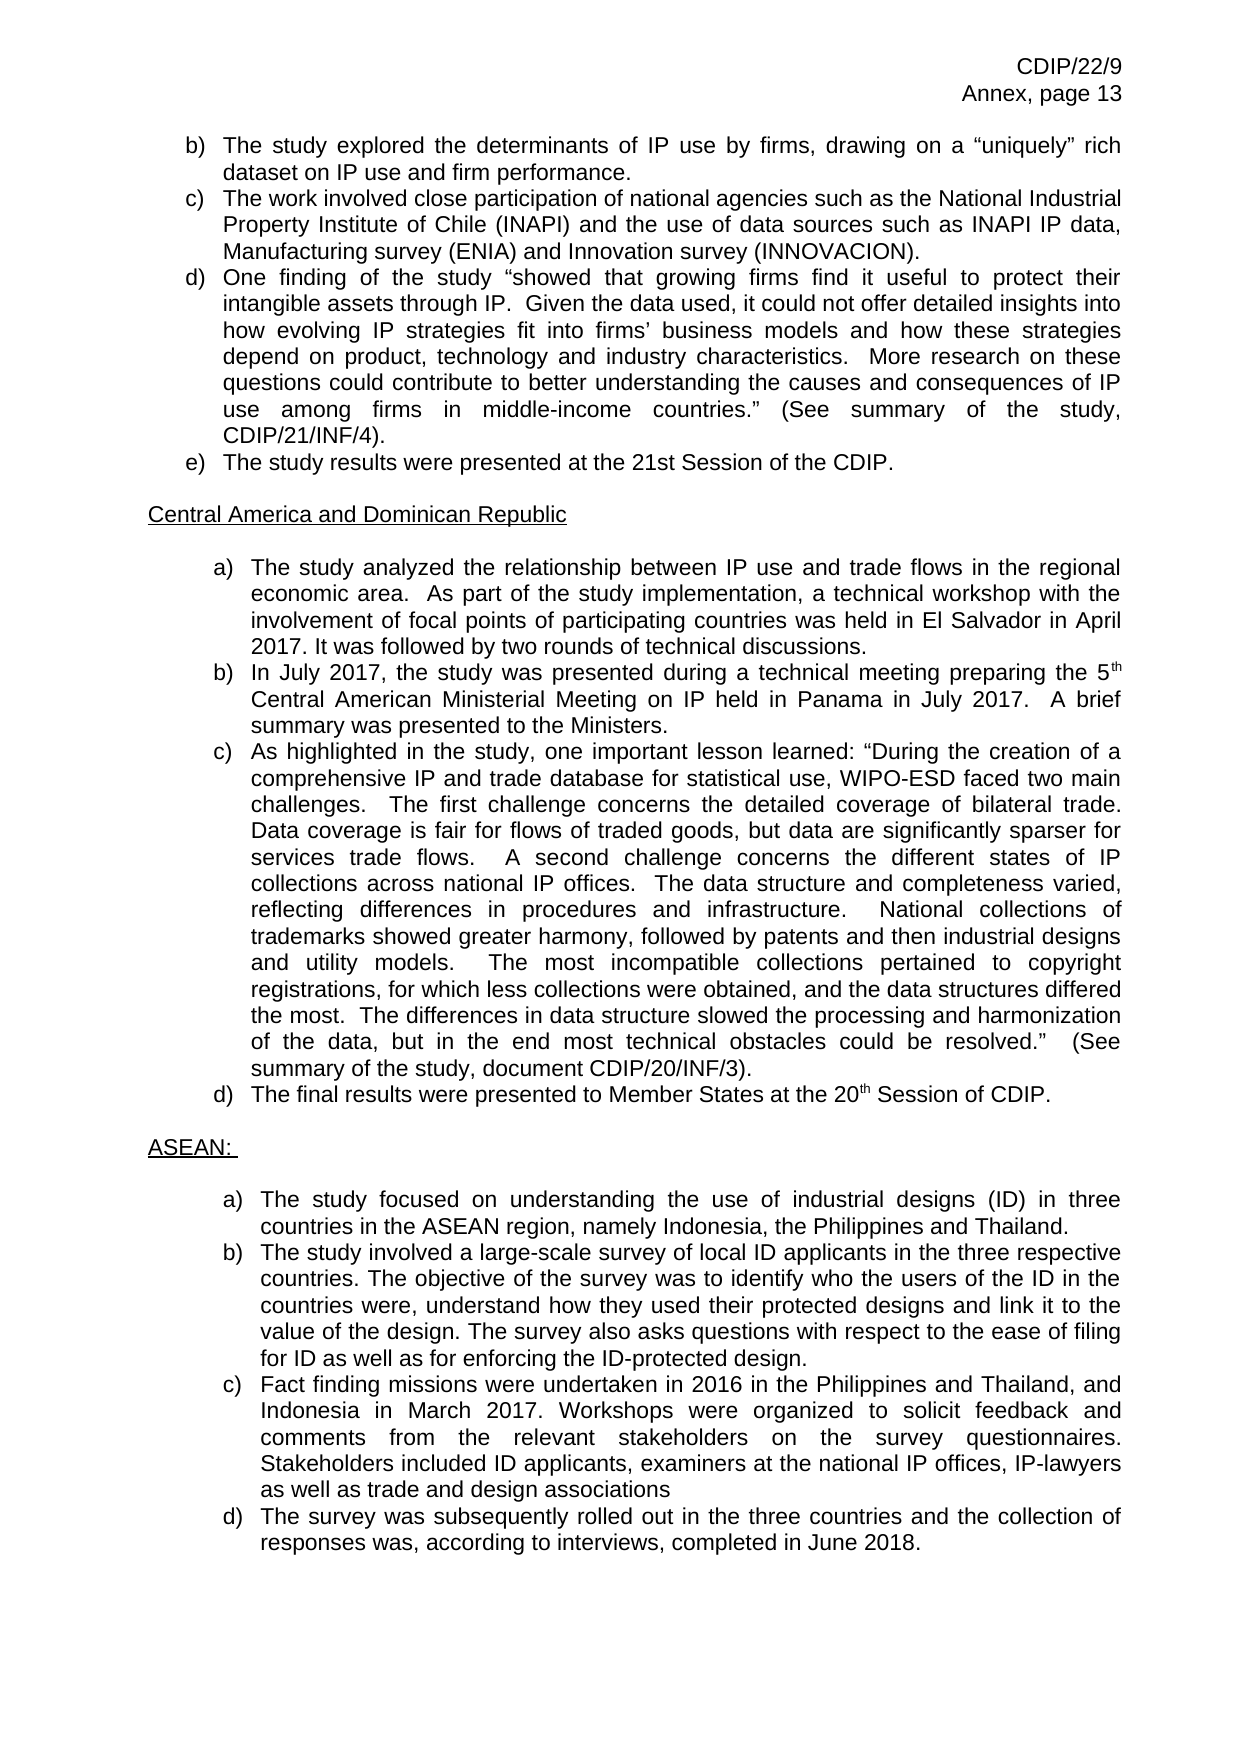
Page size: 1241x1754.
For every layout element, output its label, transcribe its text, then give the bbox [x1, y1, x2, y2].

list The study involved a large-scale survey of local ID applicants in the three respective countries. The objective of the survey was to identify who the users of the ID in the countries were, understand how they used their protected designs and link it to the value of the design. The survey also asks questions with respect to the ease of filing for ID as well as for enforcing the ID-protected design. [223, 1239, 1122, 1371]
list The study focused on understanding the use of industrial designs (ID) in three countries in the ASEAN region, namely Indonesia, the Philippines and Thailand. [223, 1186, 1122, 1239]
list The study explored the determinants of IP use by firms, drawing on a “uniquely” rich dataset on IP use and firm performance. [185, 132, 1122, 185]
list The work involved close participation of national agencies such as the National Industrial Property Institute of Chile (INAPI) and the use of data sources such as INAPI IP data, Manufacturing survey (ENIA) and Innovation survey (INNOVACION). [185, 185, 1122, 264]
list In July 2017, the study was presented during a technical meeting preparing the 5th Central American Ministerial Meeting on IP held in Panama in July 2017. A brief summary was presented to the Ministers. [213, 659, 1122, 738]
text ASEAN: [148, 1134, 1122, 1160]
list The final results were presented to Member States at the 20th Session of CDIP. [213, 1081, 1122, 1107]
list The study analyzed the relationship between IP use and trade flows in the regional economic area. As part of the study implementation, a technical workshop with the involvement of focal points of participating countries was held in El Salvador in April 2017. It was followed by two rounds of technical discussions. [213, 554, 1122, 659]
list One finding of the study “showed that growing firms find it useful to protect their intangible assets through IP. Given the data used, it could not offer detailed insights into how evolving IP strategies fit into firms’ business models and how these strategies depend on product, technology and industry characteristics. More research on these questions could contribute to better understanding the causes and consequences of IP use among firms in middle-income countries.” (See summary of the study, CDIP/21/INF/4). [185, 264, 1122, 448]
list Fact finding missions were undertaken in 2016 in the Philippines and Thailand, and Indonesia in March 2017. Workshops were organized to solicit feedback and comments from the relevant stakeholders on the survey questionnaires. Stakeholders included ID applicants, examiners at the national IP offices, IP-lawyers as well as trade and design associations [223, 1371, 1122, 1503]
list The study results were presented at the 21st Session of the CDIP. [185, 448, 1122, 475]
list The survey was subsequently rolled out in the three countries and the collection of responses was, according to interviews, completed in June 2018. [223, 1503, 1122, 1555]
text Central America and Dominican Republic [148, 501, 1122, 527]
list As highlighted in the study, one important lesson learned: “During the creation of a comprehensive IP and trade database for statistical use, WIPO-ESD faced two main challenges. The first challenge concerns the detailed coverage of bilateral trade. Data coverage is fair for flows of traded goods, but data are significantly sparser for services trade flows. A second challenge concerns the different states of IP collections across national IP offices. The data structure and completeness varied, reflecting differences in procedures and infrastructure. National collections of trademarks showed greater harmony, followed by patents and then industrial designs and utility models. The most incompatible collections pertained to copyright registrations, for which less collections were obtained, and the data structures differed the most. The differences in data structure slowed the processing and harmonization of the data, but in the end most technical obstacles could be resolved.” (See summary of the study, document CDIP/20/INF/3). [213, 738, 1122, 1081]
